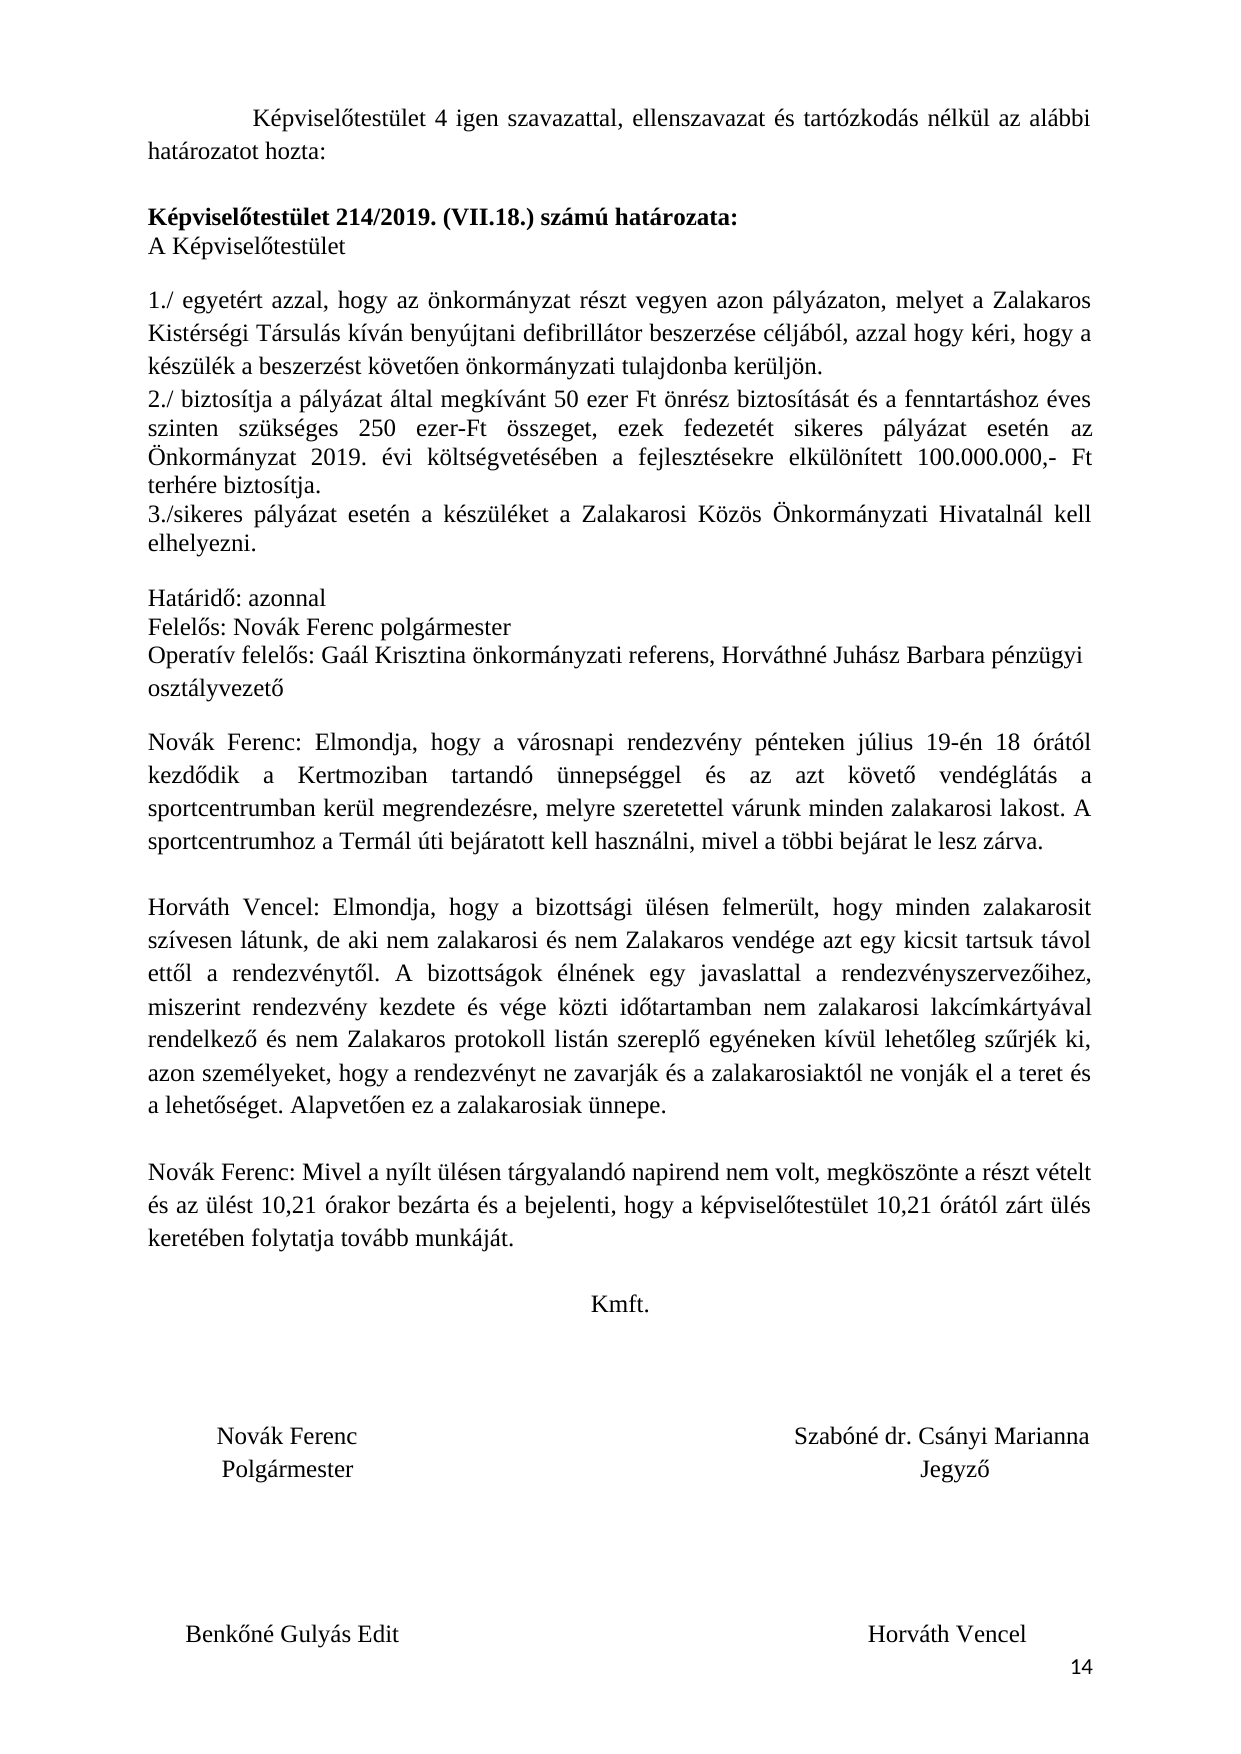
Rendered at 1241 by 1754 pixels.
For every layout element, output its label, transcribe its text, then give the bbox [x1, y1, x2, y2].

text Polgármester Jegyző [148, 1454, 1093, 1483]
text A Képviselőtestület [148, 231, 1093, 260]
text Felelős: Novák Ferenc polgármester [148, 612, 1093, 641]
text Képviselőtestület 4 igen szavazattal, ellenszavazat és tartózkodás nélkül az alábbi határozatot hozta: [148, 103, 1093, 165]
text 1./ egyetért azzal, hogy az önkormányzat részt vegyen azon pályázaton, melyet a Zalakaros Kistérségi Társulás kíván benyújtani defibrillátor beszerzése céljából, azzal hogy kéri, hogy a készülék a beszerzést követően önkormányzati tulajdonba kerüljön. [148, 285, 1093, 380]
text Novák Ferenc Szabóné dr. Csányi Marianna [148, 1421, 1093, 1449]
text Kmft. [148, 1289, 1093, 1317]
text 3./sikeres pályázat esetén a készüléket a Zalakarosi Közös Önkormányzati Hivatalnál kell elhelyezni. [148, 499, 1093, 557]
text 2./ biztosítja a pályázat által megkívánt 50 ezer Ft önrész biztosítását és a fenntartáshoz éves szinten szükséges 250 ezer-Ft összeget, ezek fedezetét sikeres pályázat esetén az Önkormányzat 2019. évi költségvetésében a fejlesztésekre elkülönített 100.000.000,- Ft terhére biztosítja. [148, 384, 1093, 499]
list Képviselőtestület 214/2019. (VII.18.) számú határozata: [148, 202, 1093, 231]
text Novák Ferenc: Mivel a nyílt ülésen tárgyalandó napirend nem volt, megköszönte a részt vételt és az ülést 10,21 órakor bezárta és a bejelenti, hogy a képviselőtestület 10,21 órától zárt ülés keretében folytatja tovább munkáját. [148, 1157, 1093, 1251]
text Benkőné Gulyás Edit Horváth Vencel [148, 1619, 1093, 1648]
text Horváth Vencel: Elmondja, hogy a bizottsági ülésen felmerült, hogy minden zalakarosit szívesen látunk, de aki nem zalakarosi és nem Zalakaros vendége azt egy kicsit tartsuk távol ettől a rendezvénytől. A bizottságok élnének egy javaslattal a rendezvényszervezőihez, miszerint rendezvény kezdete és vége közti időtartamban nem zalakarosi lakcímkártyával rendelkező és nem Zalakaros protokoll listán szereplő egyéneken kívül lehetőleg szűrjék ki, azon személyeket, hogy a rendezvényt ne zavarják és a zalakarosiaktól ne vonják el a teret és a lehetőséget. Alapvetően ez a zalakarosiak ünnepe. [148, 892, 1093, 1119]
text Operatív felelős: Gaál Krisztina önkormányzati referens, Horváthné Juhász Barbara pénzügyi osztályvezető [148, 641, 1093, 702]
text Határidő: azonnal [148, 583, 1093, 612]
text Novák Ferenc: Elmondja, hogy a városnapi rendezvény pénteken július 19-én 18 órától kezdődik a Kertmoziban tartandó ünnepséggel és az azt követő vendéglátás a sportcentrumban kerül megrendezésre, melyre szeretettel várunk minden zalakarosi lakost. A sportcentrumhoz a Termál úti bejáratott kell használni, mivel a többi bejárat le lesz zárva. [148, 727, 1093, 855]
